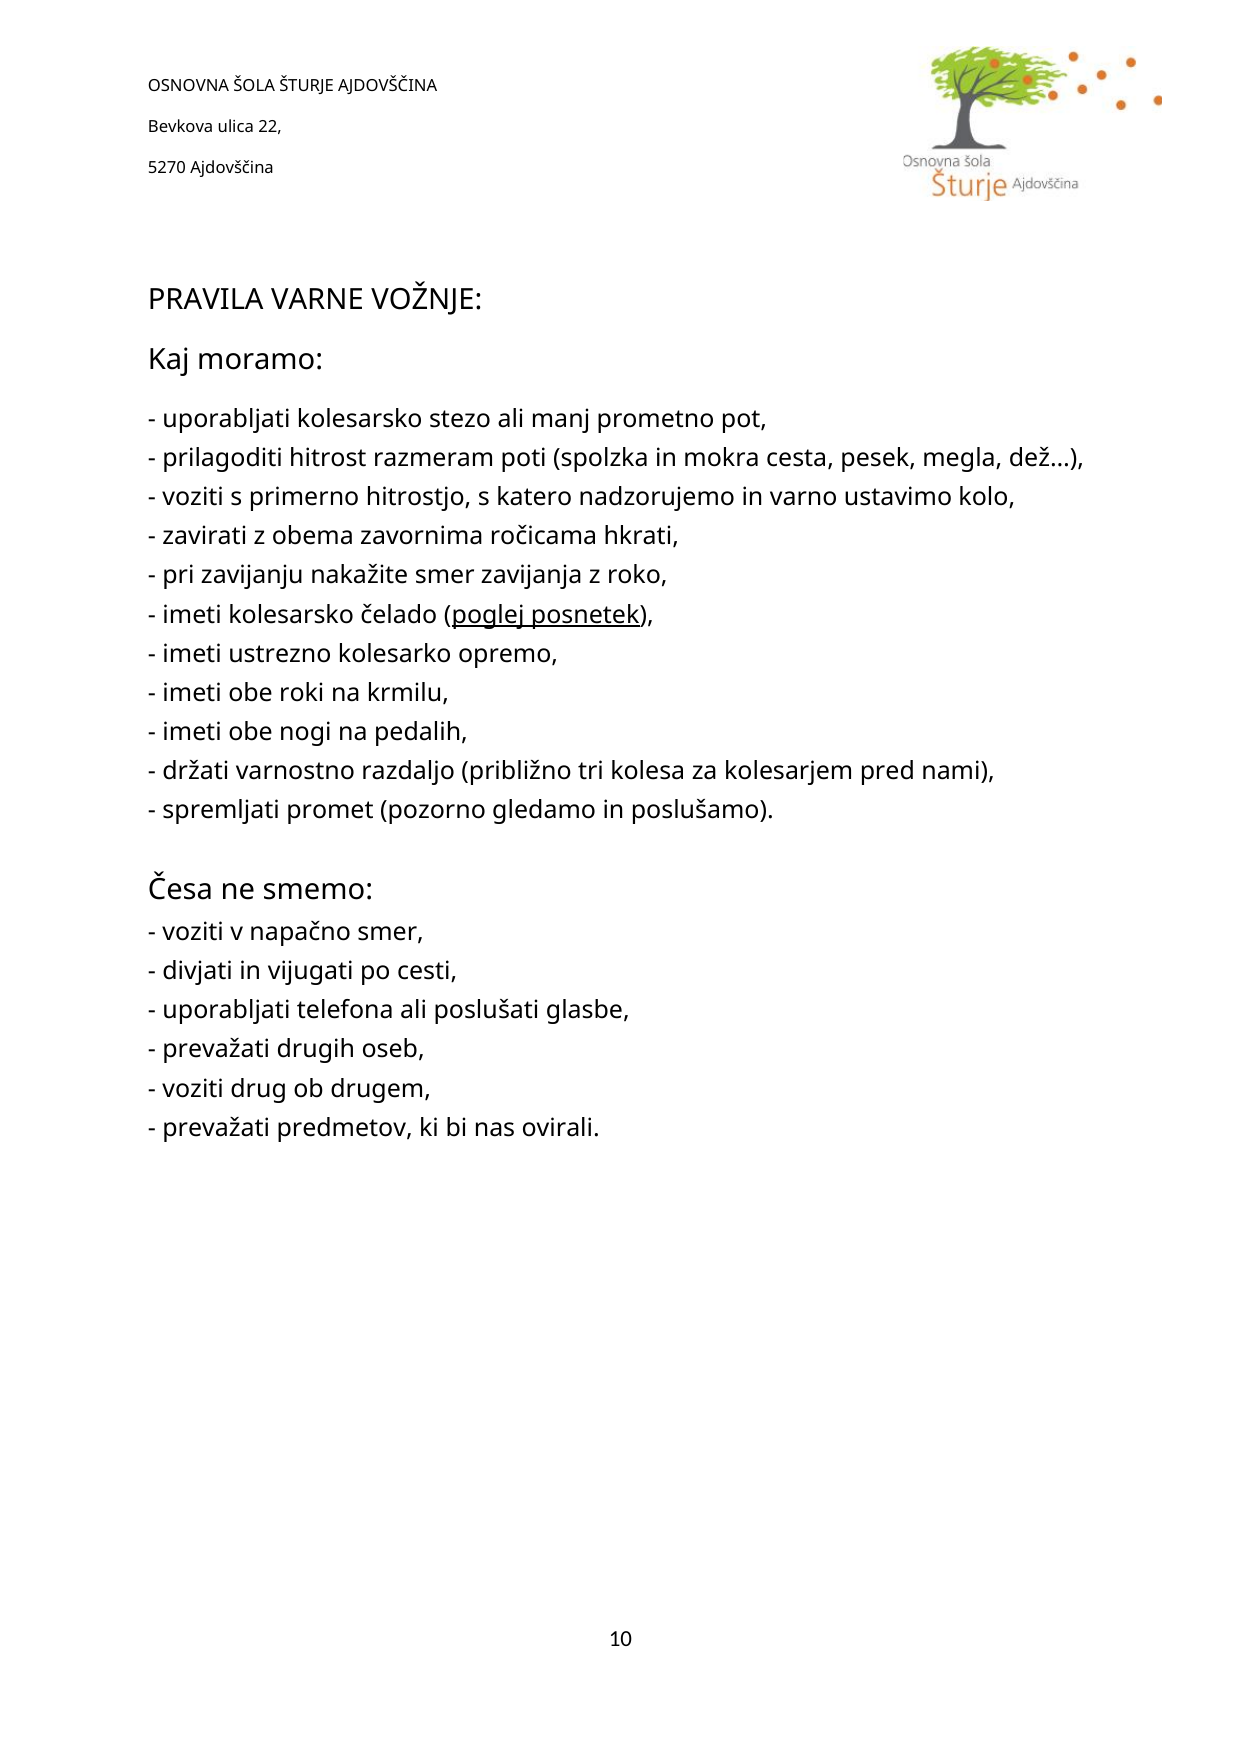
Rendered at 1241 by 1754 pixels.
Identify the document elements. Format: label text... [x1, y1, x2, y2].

text - uporabljati telefona ali poslušati glasbe, [148, 992, 1093, 1026]
text - prevažati drugih oseb, [148, 1031, 1093, 1065]
text - uporabljati kolesarsko stezo ali manj prometno pot, [148, 400, 1093, 434]
text - divjati in vijugati po cesti, [148, 953, 1093, 987]
text - imeti obe roki na krmilu, [148, 674, 1093, 709]
text - zavirati z obema zavornima ročicama hkrati, [148, 518, 1093, 552]
picture [902, 46, 1162, 200]
text - voziti drug ob drugem, [148, 1070, 1093, 1104]
text - držati varnostno razdaljo (približno tri kolesa za kolesarjem pred nami), [148, 753, 1093, 787]
text - voziti s primerno hitrostjo, s katero nadzorujemo in varno ustavimo kolo, [148, 479, 1093, 513]
text - imeti obe nogi na pedalih, [148, 714, 1093, 748]
text - imeti kolesarsko čelado (poglej posnetek), [148, 596, 1093, 630]
text Česa ne smemo: [148, 868, 1093, 908]
text - prilagoditi hitrost razmeram poti (spolzka in mokra cesta, pesek, megla, dež…), [148, 439, 1093, 474]
text - voziti v napačno smer, [148, 914, 1093, 948]
text PRAVILA VARNE VOŽNJE: [148, 279, 1093, 318]
text - prevažati predmetov, ki bi nas ovirali. [148, 1109, 1093, 1143]
text - spremljati promet (pozorno gledamo in poslušamo). [148, 792, 1093, 826]
text - imeti ustrezno kolesarko opremo, [148, 635, 1093, 669]
text - pri zavijanju nakažite smer zavijanja z roko, [148, 557, 1093, 591]
text Kaj moramo: [148, 338, 1093, 378]
